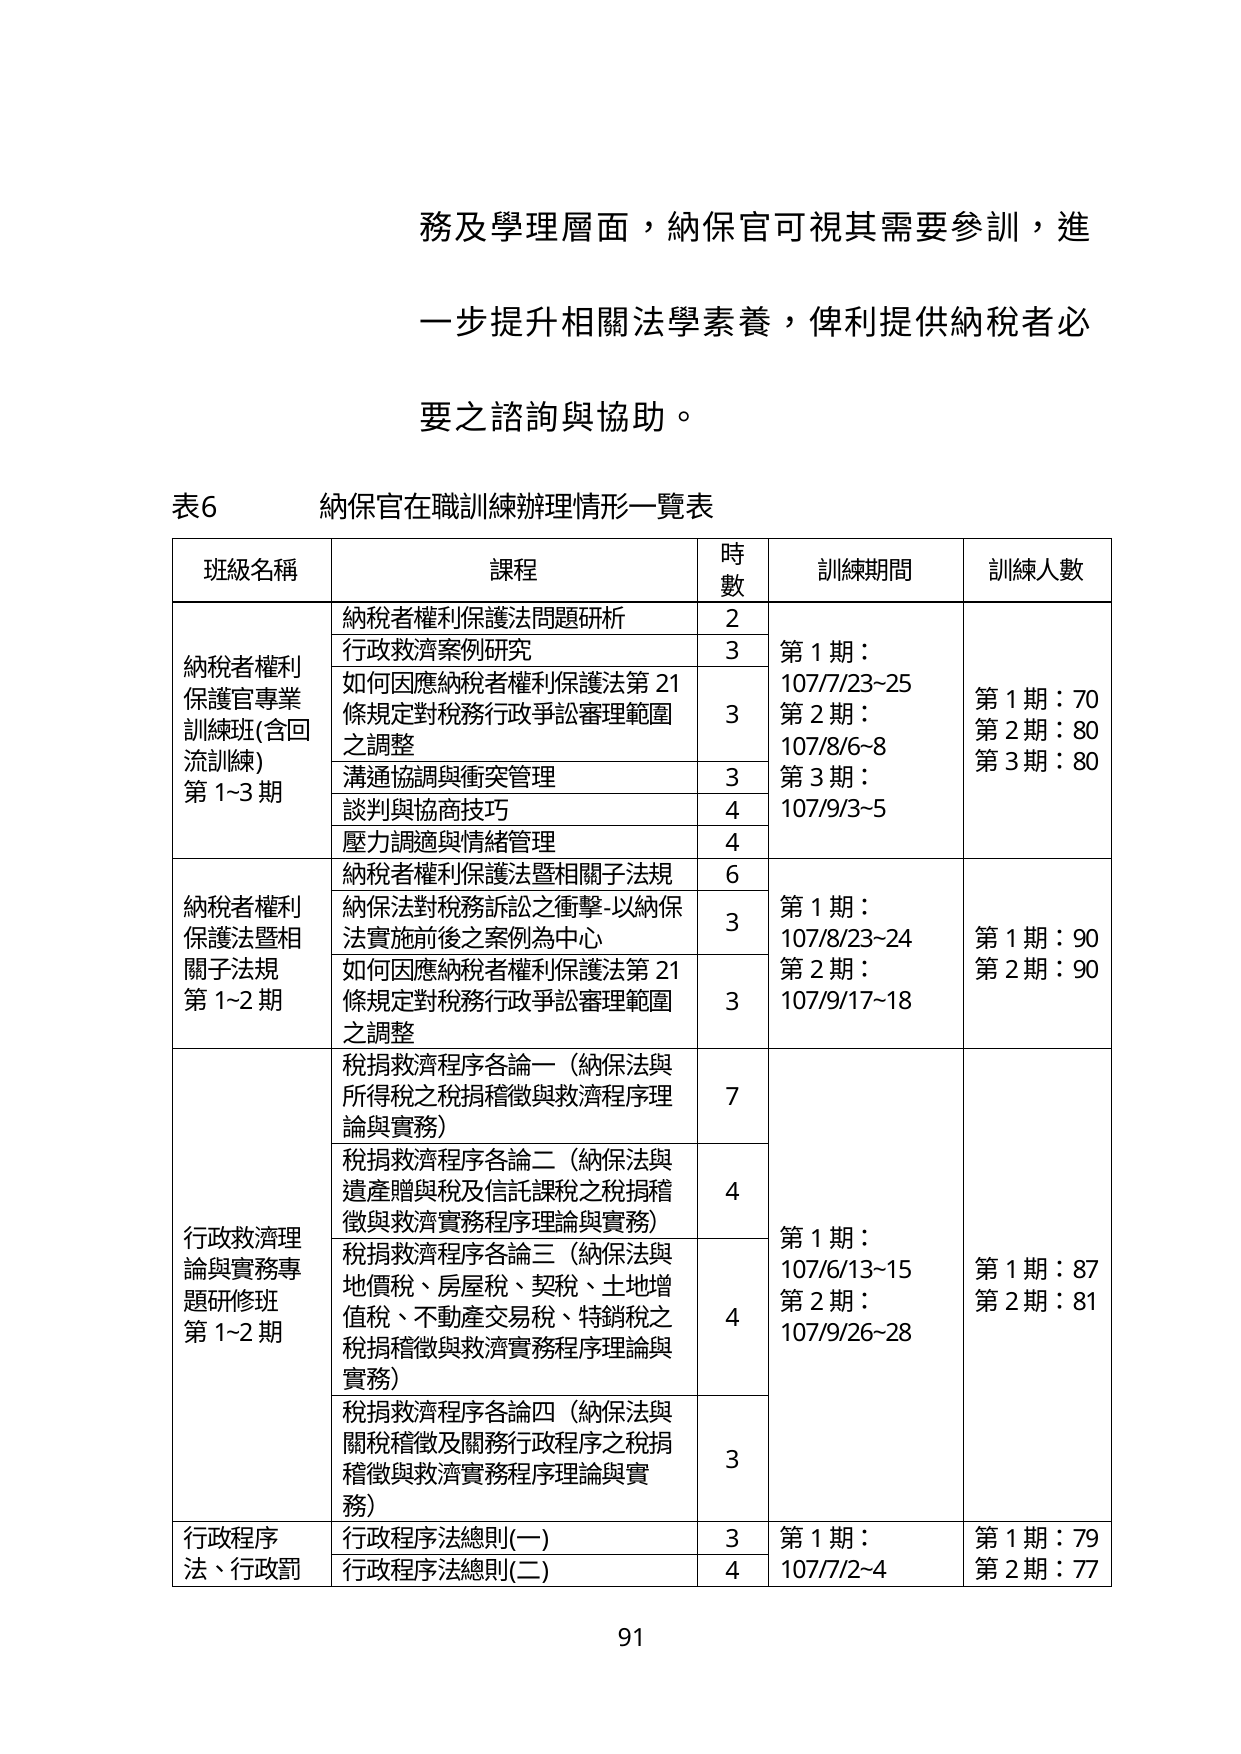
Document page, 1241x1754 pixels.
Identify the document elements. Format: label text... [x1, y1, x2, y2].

table_cell 4 [698, 794, 768, 825]
table_cell 2 [698, 603, 768, 634]
table_cell 壓力調適與情緒管理 [332, 826, 697, 858]
table_cell 溝通協調與衝突管理 [332, 762, 697, 793]
table_cell 納稅者權利保護法暨相關子法規 第1~2期 [173, 859, 331, 1048]
table_cell 4 [698, 1144, 768, 1238]
table_cell 稅捐救濟程序各論二（納保法與遺產贈與稅及信託課稅之稅捐稽徵與救濟實務程序理論與實務） [332, 1144, 697, 1238]
table_header 訓練期間 [769, 539, 963, 601]
table_cell 4 [698, 1239, 768, 1395]
table_cell 納稅者權利保護法問題研析 [332, 603, 697, 634]
table_cell 3 [698, 891, 768, 953]
table_cell 第1期：90 第2期：90 [964, 859, 1111, 1048]
table_cell 行政救濟理論與實務專題研修班 第1~2期 [173, 1049, 331, 1521]
table_cell 行政救濟案例研究 [332, 635, 697, 666]
table_cell 第1期： 107/7/2~4 第2期： 107/8/27~29 [769, 1522, 963, 1586]
table_cell 如何因應納稅者權利保護法第21條規定對稅務行政爭訟審理範圍之調整 [332, 955, 697, 1048]
table_cell 納稅者權利保護官專業訓練班(含回流訓練) 第1~3期 [173, 603, 331, 858]
table_cell 3 [698, 1522, 768, 1553]
table_cell 如何因應納稅者權利保護法第21條規定對稅務行政爭訟審理範圍之調整 [332, 667, 697, 761]
table_cell 第1期：79 第2期：77 [964, 1522, 1111, 1586]
table_cell 4 [698, 826, 768, 858]
table_header 時數 [698, 539, 768, 601]
table_cell 行政程序法總則(二) [332, 1555, 697, 1586]
table_cell 6 [698, 859, 768, 890]
table_cell 第1期：107/8/23~24 第2期： 107/9/17~18 [769, 859, 963, 1048]
table_cell 4 [698, 1555, 768, 1586]
table_header 課程 [332, 539, 697, 601]
table_cell 稅捐救濟程序各論三（納保法與地價稅、房屋稅、契稅、土地增值稅、不動產交易稅、特銷稅之稅捐稽徵與救濟實務程序理論與實務） [332, 1239, 697, 1395]
table_header 班級名稱 [173, 539, 331, 601]
table_cell 納稅者權利保護法暨相關子法規 [332, 859, 697, 890]
table_header 訓練人數 [964, 539, 1111, 601]
table_cell 納保法對稅務訴訟之衝擊-以納保法實施前後之案例為中心 [332, 891, 697, 953]
table_cell 第1期：70 第2期：80 第3期：80 [964, 603, 1111, 858]
table_cell 7 [698, 1049, 768, 1143]
table_cell 3 [698, 955, 768, 1048]
text 納保官在職訓練辦理情形一覽表 [171, 488, 1092, 525]
table_cell 第1期：107/7/23~25 第2期： 107/8/6~8 第3期： 107/9/3~5 [769, 603, 963, 858]
table_cell 3 [698, 667, 768, 761]
table_cell 行政程序法總則(一) [332, 1522, 697, 1553]
table_cell 稅捐救濟程序各論一（納保法與所得稅之稅捐稽徵與救濟程序理論與實務） [332, 1049, 697, 1143]
subtitle 財訓所另開辦「納稅者權利保護法暨相關子法規」、「行政救濟理論與實務專題研修班」、「行政程序法、行政罰法專題研修班」等專題研修班6班次，課程內容涵蓋實務及學理層面，納保官可視其需要參訓，進一步提升相關法學素養，俾利提供納稅者必要之諮詢與協助。 [296, 177, 1092, 463]
table_cell 談判與協商技巧 [332, 794, 697, 825]
table_cell 第1期：107/6/13~15 第2期： 107/9/26~28 [769, 1049, 963, 1521]
table_cell 行政程序法、行政罰法專題研修 第1~2期 [173, 1522, 331, 1586]
table_cell 3 [698, 635, 768, 666]
table_cell 3 [698, 762, 768, 793]
table_cell 3 [698, 1396, 768, 1521]
table_cell 稅捐救濟程序各論四（納保法與關稅稽徵及關務行政程序之稅捐稽徵與救濟實務程序理論與實務） [332, 1396, 697, 1521]
table_cell 第1期：87 第2期：81 [964, 1049, 1111, 1521]
